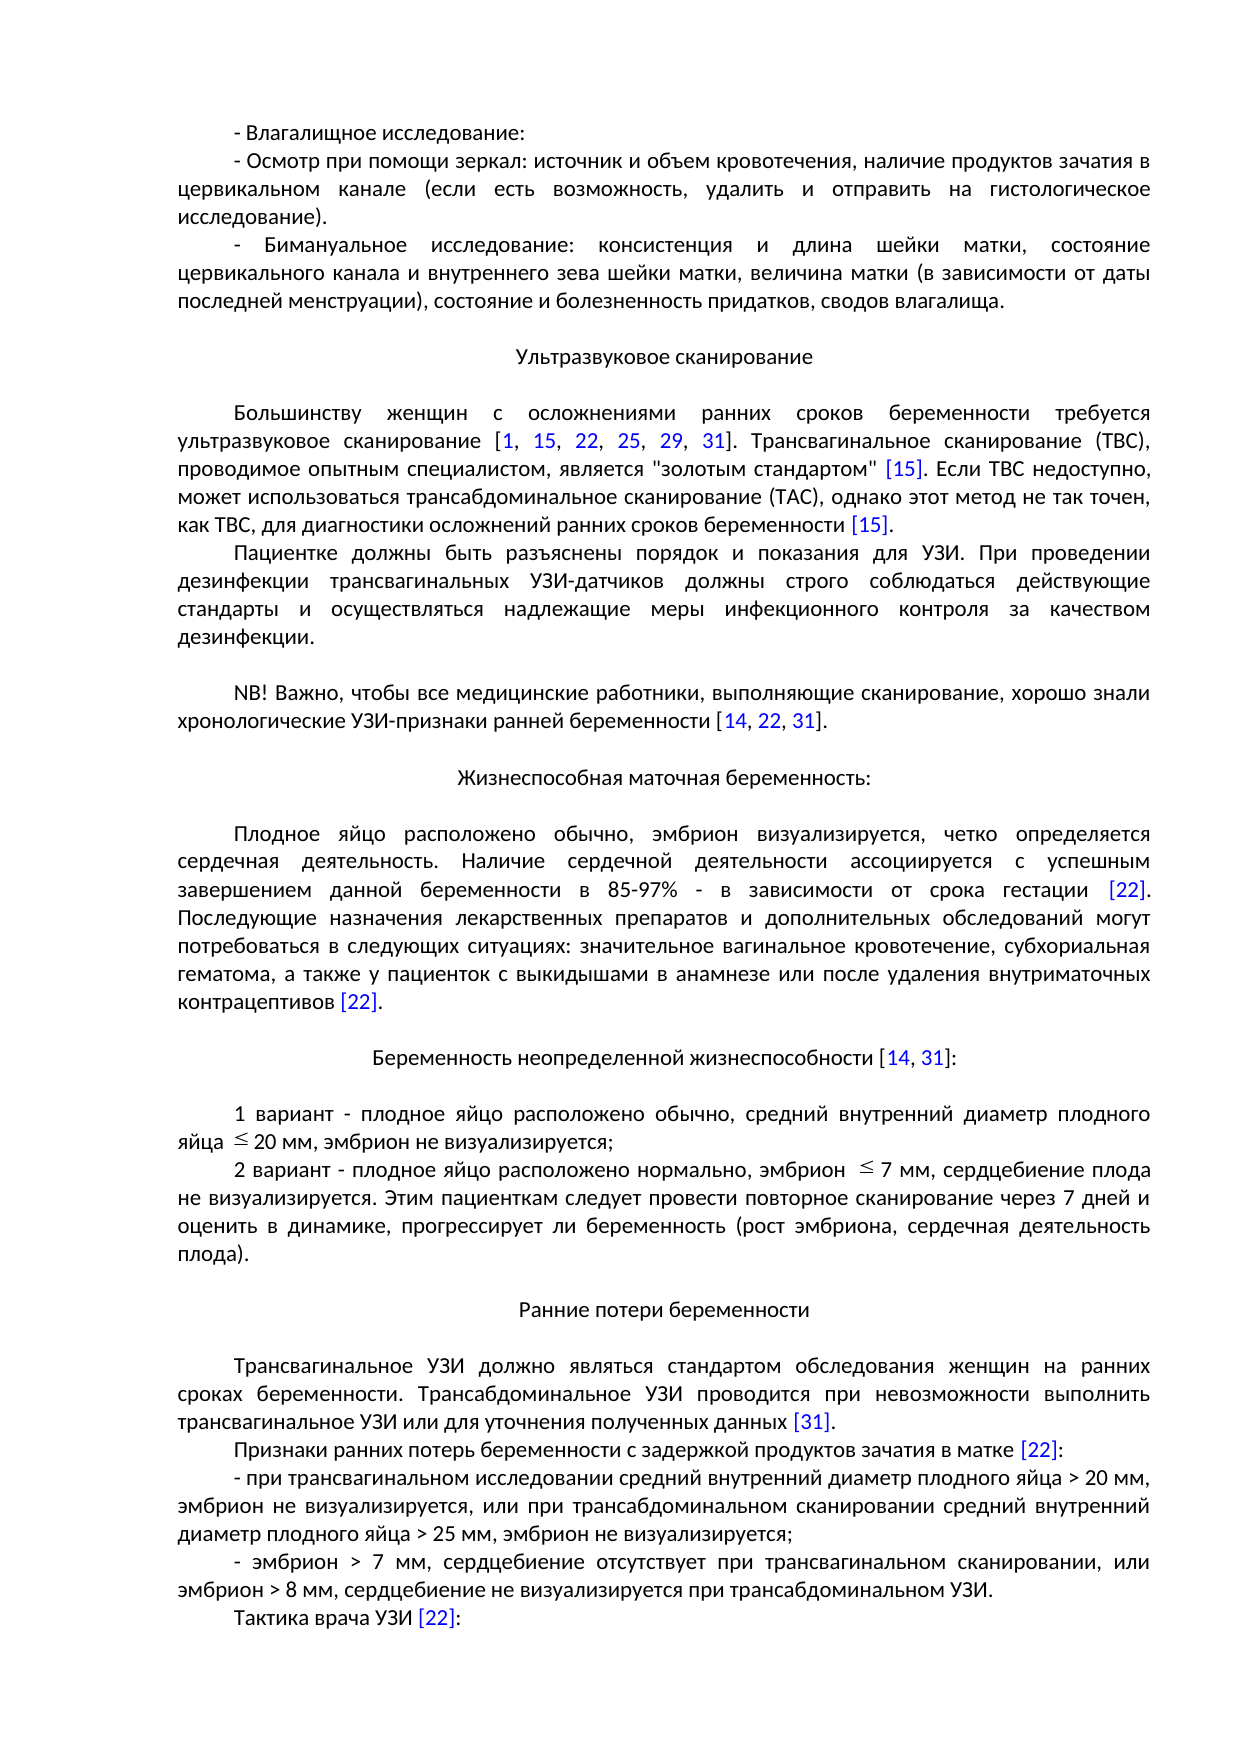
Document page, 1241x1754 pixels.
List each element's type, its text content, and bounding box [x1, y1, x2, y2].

text Плодное яйцо расположено обычно, эмбрион визуализируется, четко определяется сердечная деятельность. Наличие сердечной деятельности ассоциируется с успешным завершением данной беременности в 85-97% - в зависимости от срока гестации [22]. Последующие назначения лекарственных препаратов и дополнительных обследований могут потребоваться в следующих ситуациях: значительное вагинальное кровотечение, субхориальная гематома, а также у пациенток с выкидышами в анамнезе или после удаления внутриматочных контрацептивов [22]. [177, 819, 1152, 1015]
text - Осмотр при помощи зеркал: источник и объем кровотечения, наличие продуктов зачатия в цервикальном канале (если есть возможность, удалить и отправить на гистологическое исследование). [177, 146, 1152, 230]
text - Бимануальное исследование: консистенция и длина шейки матки, состояние цервикального канала и внутреннего зева шейки матки, величина матки (в зависимости от даты последней менструации), состояние и болезненность придатков, сводов влагалища. [177, 230, 1152, 314]
text Большинству женщин с осложнениями ранних сроков беременности требуется ультразвуковое сканирование [1, 15, 22, 25, 29, 31]. Трансвагинальное сканирование (ТВС), проводимое опытным специалистом, является "золотым стандартом" [15]. Если ТВС недоступно, может использоваться трансабдоминальное сканирование (ТАС), однако этот метод не так точен, как ТВС, для диагностики осложнений ранних сроков беременности [15]. [177, 398, 1152, 538]
text Жизнеспособная маточная беременность: [177, 763, 1152, 791]
text Пациентке должны быть разъяснены порядок и показания для УЗИ. При проведении дезинфекции трансвагинальных УЗИ-датчиков должны строго соблюдаться действующие стандарты и осуществляться надлежащие меры инфекционного контроля за качеством дезинфекции. [177, 538, 1152, 651]
text Ранние потери беременности [177, 1295, 1152, 1323]
text 2 вариант - плодное яйцо расположено нормально, эмбрион 7 мм, сердцебиение плода не визуализируется. Этим пациенткам следует провести повторное сканирование через 7 дней и оценить в динамике, прогрессирует ли беременность (рост эмбриона, сердечная деятельность плода). [177, 1155, 1152, 1267]
text - при трансвагинальном исследовании средний внутренний диаметр плодного яйца > 20 мм, эмбрион не визуализируется, или при трансабдоминальном сканировании средний внутренний диаметр плодного яйца > 25 мм, эмбрион не визуализируется; [177, 1463, 1152, 1547]
text Тактика врача УЗИ [22]: [177, 1603, 1152, 1631]
text Беременность неопределенной жизнеспособности [14, 31]: [177, 1043, 1152, 1071]
text Трансвагинальное УЗИ должно являться стандартом обследования женщин на ранних сроках беременности. Трансабдоминальное УЗИ проводится при невозможности выполнить трансвагинальное УЗИ или для уточнения полученных данных [31]. [177, 1351, 1152, 1435]
text Ультразвуковое сканирование [177, 342, 1152, 370]
text - эмбрион > 7 мм, сердцебиение отсутствует при трансвагинальном сканировании, или эмбрион > 8 мм, сердцебиение не визуализируется при трансабдоминальном УЗИ. [177, 1547, 1152, 1603]
text Признаки ранних потерь беременности с задержкой продуктов зачатия в матке [22]: [177, 1435, 1152, 1463]
text - Влагалищное исследование: [177, 118, 1152, 146]
text 1 вариант - плодное яйцо расположено обычно, средний внутренний диаметр плодного яйца 20 мм, эмбрион не визуализируется; [177, 1099, 1152, 1155]
text NB! Важно, чтобы все медицинские работники, выполняющие сканирование, хорошо знали хронологические УЗИ-признаки ранней беременности [14, 22, 31]. [177, 678, 1152, 734]
